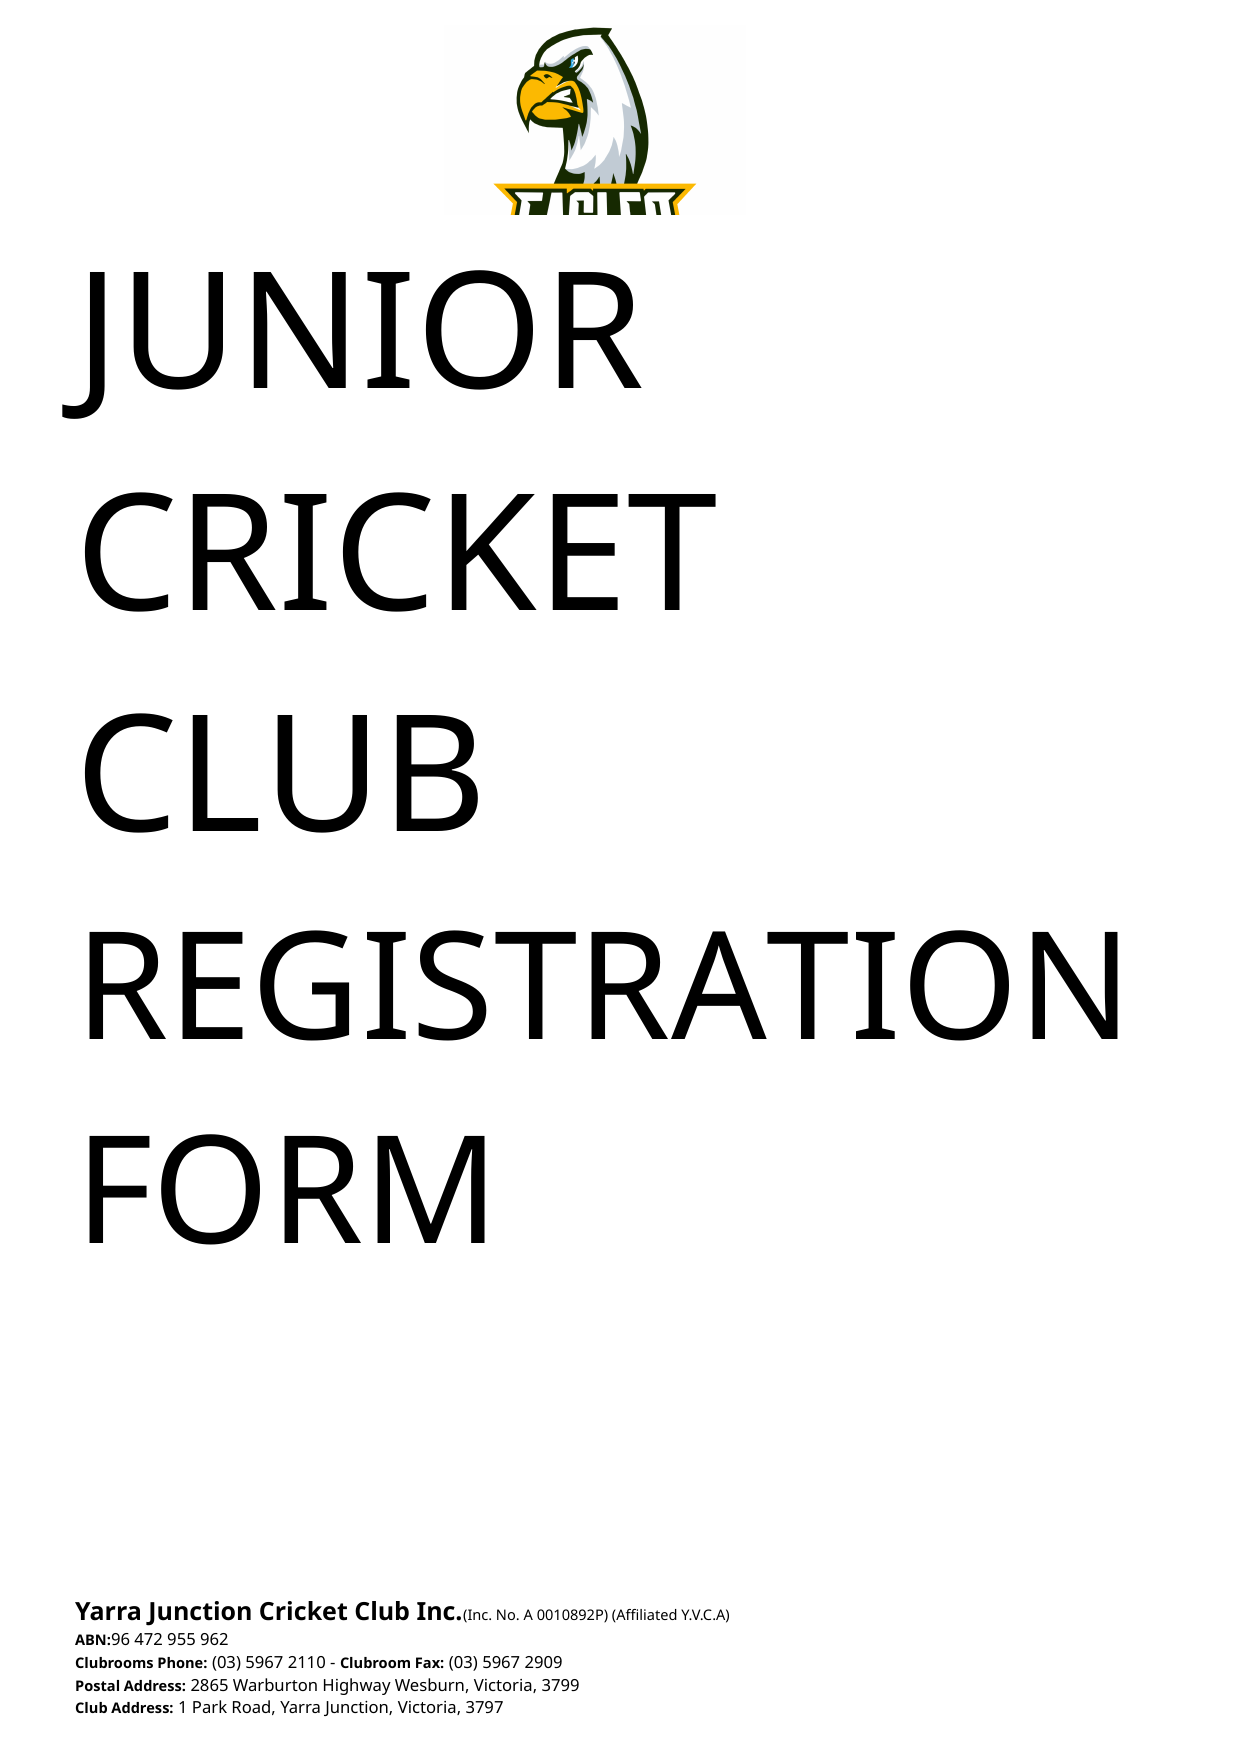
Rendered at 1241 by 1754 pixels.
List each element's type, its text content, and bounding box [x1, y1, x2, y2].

text REGISTRATION FORM [75, 879, 1165, 1287]
text YARRA JUNCTION JUNIOR CRICKET CLUB [75, 215, 1165, 879]
picture [443, 25, 746, 215]
